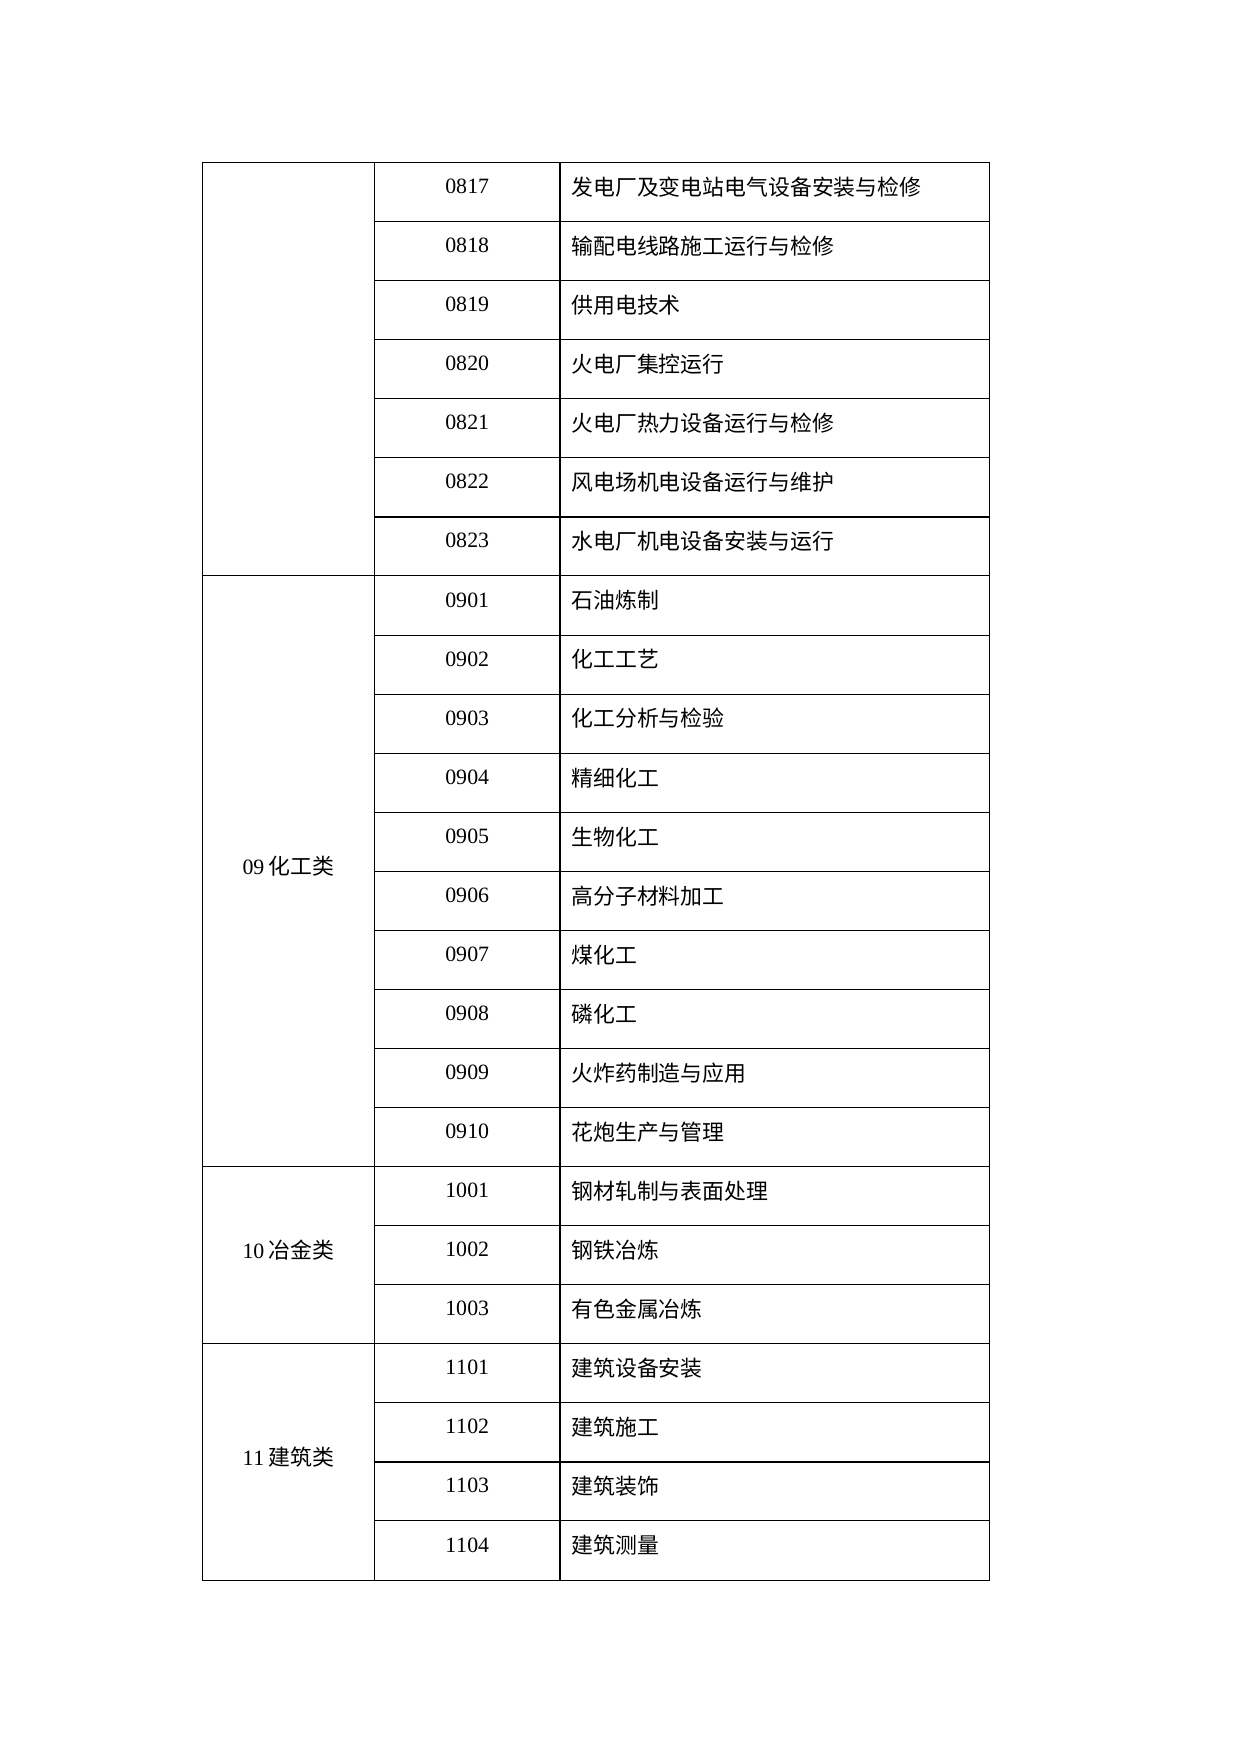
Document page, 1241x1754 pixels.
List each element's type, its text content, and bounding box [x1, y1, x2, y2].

table_cell 生物化工 [561, 813, 989, 871]
table_cell 0906 [375, 872, 559, 930]
table_cell 有色金属冶炼 [561, 1285, 989, 1343]
table_cell 0902 [375, 636, 559, 693]
table_cell 花炮生产与管理 [561, 1108, 989, 1166]
table_cell 煤化工 [561, 931, 989, 989]
table_cell 1101 [375, 1344, 559, 1402]
table_cell 建筑装饰 [561, 1463, 989, 1520]
table_cell 火电厂集控运行 [561, 340, 989, 398]
table_cell 0904 [375, 754, 559, 812]
table_cell 09化工类 [203, 576, 374, 1166]
table_cell 火电厂热力设备运行与检修 [561, 399, 989, 457]
table_cell 0823 [375, 518, 559, 575]
table_cell 0907 [375, 931, 559, 989]
table_cell 磷化工 [561, 990, 989, 1048]
table_cell 1103 [375, 1463, 559, 1520]
table_cell 0822 [375, 458, 559, 516]
table_cell 水电厂机电设备安装与运行 [561, 518, 989, 575]
table_cell 1001 [375, 1167, 559, 1225]
table_cell 10冶金类 [203, 1167, 374, 1343]
table_cell 11建筑类 [203, 1344, 374, 1579]
table_cell 火炸药制造与应用 [561, 1049, 989, 1107]
table_cell 1003 [375, 1285, 559, 1343]
table_cell 建筑测量 [561, 1521, 989, 1579]
table_cell 建筑施工 [561, 1403, 989, 1461]
table_cell 0820 [375, 340, 559, 398]
table_cell 供用电技术 [561, 281, 989, 339]
table_cell 石油炼制 [561, 576, 989, 634]
table_cell 高分子材料加工 [561, 872, 989, 930]
table_cell 0818 [375, 222, 559, 280]
table_cell 发电厂及变电站电气设备安装与检修 [561, 163, 989, 221]
table_cell 0908 [375, 990, 559, 1048]
table_cell 0910 [375, 1108, 559, 1166]
table_cell 0821 [375, 399, 559, 457]
table_cell 钢材轧制与表面处理 [561, 1167, 989, 1225]
table_cell 0817 [375, 163, 559, 221]
table_cell 精细化工 [561, 754, 989, 812]
table_cell 风电场机电设备运行与维护 [561, 458, 989, 516]
table_cell 0903 [375, 695, 559, 753]
table_cell 钢铁冶炼 [561, 1226, 989, 1284]
table_cell 建筑设备安装 [561, 1344, 989, 1402]
table_cell 化工工艺 [561, 636, 989, 693]
table_cell 0901 [375, 576, 559, 634]
table_cell 1104 [375, 1521, 559, 1579]
table_cell 0819 [375, 281, 559, 339]
table_cell 化工分析与检验 [561, 695, 989, 753]
table_cell 1102 [375, 1403, 559, 1461]
table_cell 0905 [375, 813, 559, 871]
table_cell 0909 [375, 1049, 559, 1107]
table_cell 输配电线路施工运行与检修 [561, 222, 989, 280]
table_cell 1002 [375, 1226, 559, 1284]
